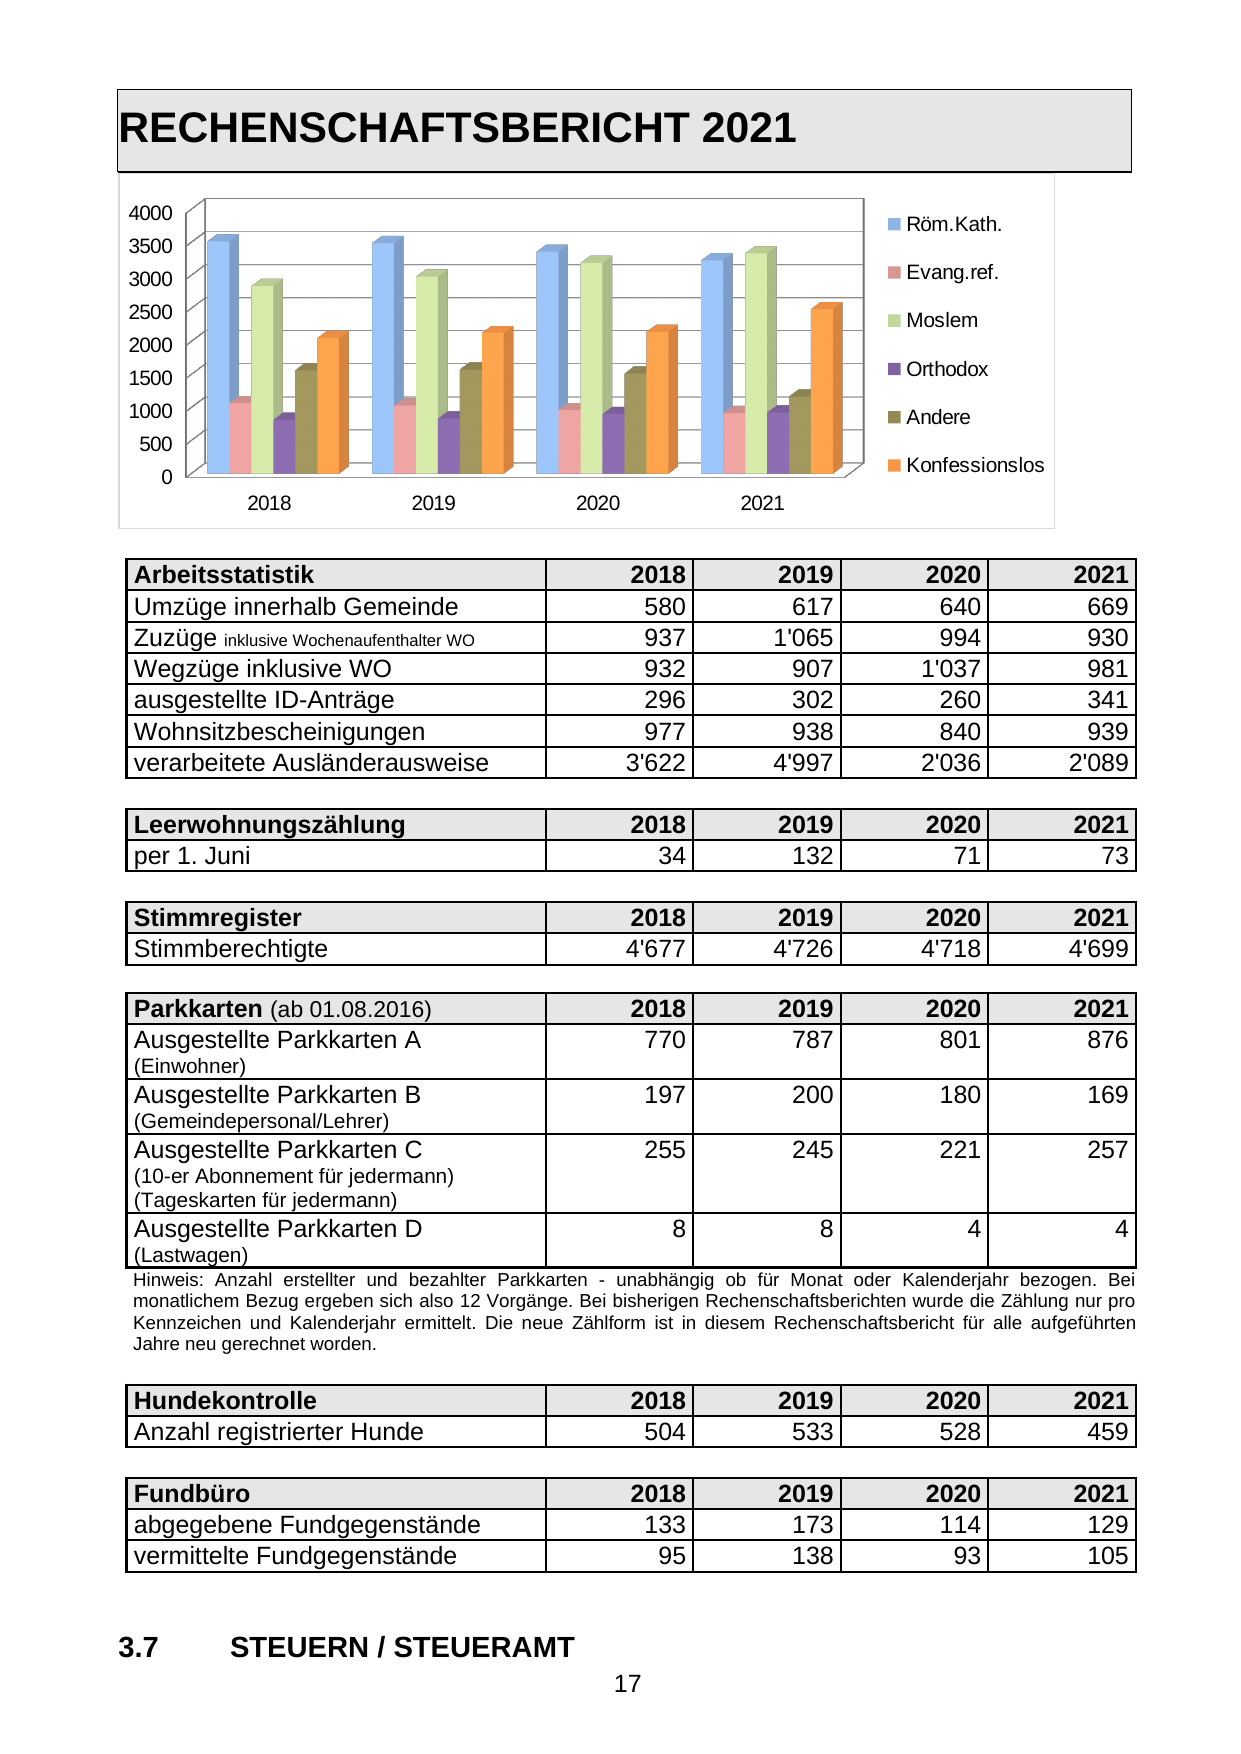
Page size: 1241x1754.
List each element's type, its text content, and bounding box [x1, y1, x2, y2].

table_header 2020 [842, 903, 987, 932]
table_cell 977 [547, 716, 692, 746]
text Hinweis: Anzahl erstellter und bezahlter Parkkarten - unabhängig ob für Monat oder Kalenderjahr bezogen. Bei monatlichem Bezug ergeben sich also 12 Vorgänge. Bei bisherigen Rechenschaftsberichten wurde die Zählung nur pro Kennzeichen und Kalenderjahr ermittelt. Die neue Zählform ist in diesem Rechenschaftsbericht für alle aufgeführten Jahre neu gerechnet worden. [133, 1269, 1137, 1355]
table_cell Wohnsitzbescheinigungen [128, 716, 545, 746]
table_header 2018 [547, 1386, 692, 1415]
table_cell ausgestellte ID-Anträge [128, 685, 545, 714]
table_cell 8 [547, 1214, 692, 1266]
table_header Leerwohnungszählung [128, 810, 545, 839]
table_header 2019 [694, 810, 840, 839]
table_cell 73 [989, 841, 1135, 870]
table_cell 260 [842, 685, 987, 714]
table_cell Zuzüge inklusive Wochenaufenthalter WO [128, 623, 545, 652]
table_cell 8 [694, 1214, 840, 1266]
table_cell 197 [547, 1080, 692, 1133]
table_cell 994 [842, 623, 987, 652]
table_cell 840 [842, 716, 987, 746]
table_cell 4'677 [547, 934, 692, 963]
table_cell 3'622 [547, 748, 692, 777]
table_cell 4 [989, 1214, 1135, 1266]
table_cell vermittelte Fundgegenstände [128, 1541, 545, 1571]
table_header 2021 [989, 994, 1135, 1023]
table_cell 173 [694, 1510, 840, 1539]
table_header Fundbüro [128, 1479, 545, 1508]
table_cell 930 [989, 623, 1135, 652]
table_header 2018 [547, 810, 692, 839]
table_cell 169 [989, 1080, 1135, 1133]
table_cell 296 [547, 685, 692, 714]
table_cell 4'699 [989, 934, 1135, 963]
table_cell 95 [547, 1541, 692, 1571]
table_cell 640 [842, 591, 987, 621]
table_cell Ausgestellte Parkkarten B (Gemeindepersonal/Lehrer) [128, 1080, 545, 1133]
table_header 2019 [694, 994, 840, 1023]
table_cell 787 [694, 1025, 840, 1078]
table_header 2020 [842, 1386, 987, 1415]
table_cell Wegzüge inklusive WO [128, 654, 545, 683]
table_cell 504 [547, 1417, 692, 1446]
table_cell 459 [989, 1417, 1135, 1446]
table_cell 180 [842, 1080, 987, 1133]
table_cell abgegebene Fundgegenstände [128, 1510, 545, 1539]
table_header 2020 [842, 560, 987, 589]
table_header 2021 [989, 1386, 1135, 1415]
table_cell 255 [547, 1135, 692, 1212]
table_cell verarbeitete Ausländerausweise [128, 748, 545, 777]
table_cell 938 [694, 716, 840, 746]
table_cell 981 [989, 654, 1135, 683]
table_cell 221 [842, 1135, 987, 1212]
table_cell 245 [694, 1135, 840, 1212]
table_cell per 1. Juni [128, 841, 545, 870]
table_cell 533 [694, 1417, 840, 1446]
table_cell 132 [694, 841, 840, 870]
table_cell Umzüge innerhalb Gemeinde [128, 591, 545, 621]
table_header 2020 [842, 1479, 987, 1508]
table_header 2018 [547, 1479, 692, 1508]
table_cell 580 [547, 591, 692, 621]
table_cell 932 [547, 654, 692, 683]
table_cell Stimmberechtigte [128, 934, 545, 963]
table_cell 341 [989, 685, 1135, 714]
table_cell 93 [842, 1541, 987, 1571]
table_cell 801 [842, 1025, 987, 1078]
table_cell Ausgestellte Parkkarten D (Lastwagen) [128, 1214, 545, 1266]
text 3.7 Steuern / STEUERAMT [118, 1630, 1137, 1664]
table_cell 257 [989, 1135, 1135, 1212]
table_cell 71 [842, 841, 987, 870]
table_cell 302 [694, 685, 840, 714]
table_cell 1'037 [842, 654, 987, 683]
table_cell 34 [547, 841, 692, 870]
table_cell 2'089 [989, 748, 1135, 777]
table_header 2018 [547, 994, 692, 1023]
table_header 2018 [547, 903, 692, 932]
table_header 2019 [694, 1479, 840, 1508]
table_cell 4'726 [694, 934, 840, 963]
table_header Stimmregister [128, 903, 545, 932]
table_cell 4'997 [694, 748, 840, 777]
table_cell 2'036 [842, 748, 987, 777]
table_cell 939 [989, 716, 1135, 746]
table_cell 114 [842, 1510, 987, 1539]
table_cell 4'718 [842, 934, 987, 963]
table_header 2020 [842, 810, 987, 839]
table_cell 617 [694, 591, 840, 621]
table_cell 876 [989, 1025, 1135, 1078]
table_header 2021 [989, 1479, 1135, 1508]
table_cell 200 [694, 1080, 840, 1133]
table_header 2019 [694, 903, 840, 932]
table_cell 907 [694, 654, 840, 683]
table_cell 129 [989, 1510, 1135, 1539]
table_cell 528 [842, 1417, 987, 1446]
table_header 2020 [842, 994, 987, 1023]
table_cell Ausgestellte Parkkarten A (Einwohner) [128, 1025, 545, 1078]
table_header Arbeitsstatistik [128, 560, 545, 589]
table_cell 138 [694, 1541, 840, 1571]
table_header 2019 [694, 1386, 840, 1415]
table_header 2021 [989, 810, 1135, 839]
table_header Hundekontrolle [128, 1386, 545, 1415]
table_cell 937 [547, 623, 692, 652]
table_cell 4 [842, 1214, 987, 1266]
table_cell 1'065 [694, 623, 840, 652]
table_cell 770 [547, 1025, 692, 1078]
table_cell Anzahl registrierter Hunde [128, 1417, 545, 1446]
table_header 2021 [989, 560, 1135, 589]
table_cell Ausgestellte Parkkarten C (10-er Abonnement für jedermann) (Tageskarten für jedermann) [128, 1135, 545, 1212]
table_header Parkkarten (ab 01.08.2016) [128, 994, 545, 1023]
table_header 2021 [989, 903, 1135, 932]
table_header 2018 [547, 560, 692, 589]
table_cell 105 [989, 1541, 1135, 1571]
table_cell 133 [547, 1510, 692, 1539]
table_cell 669 [989, 591, 1135, 621]
table_header 2019 [694, 560, 840, 589]
